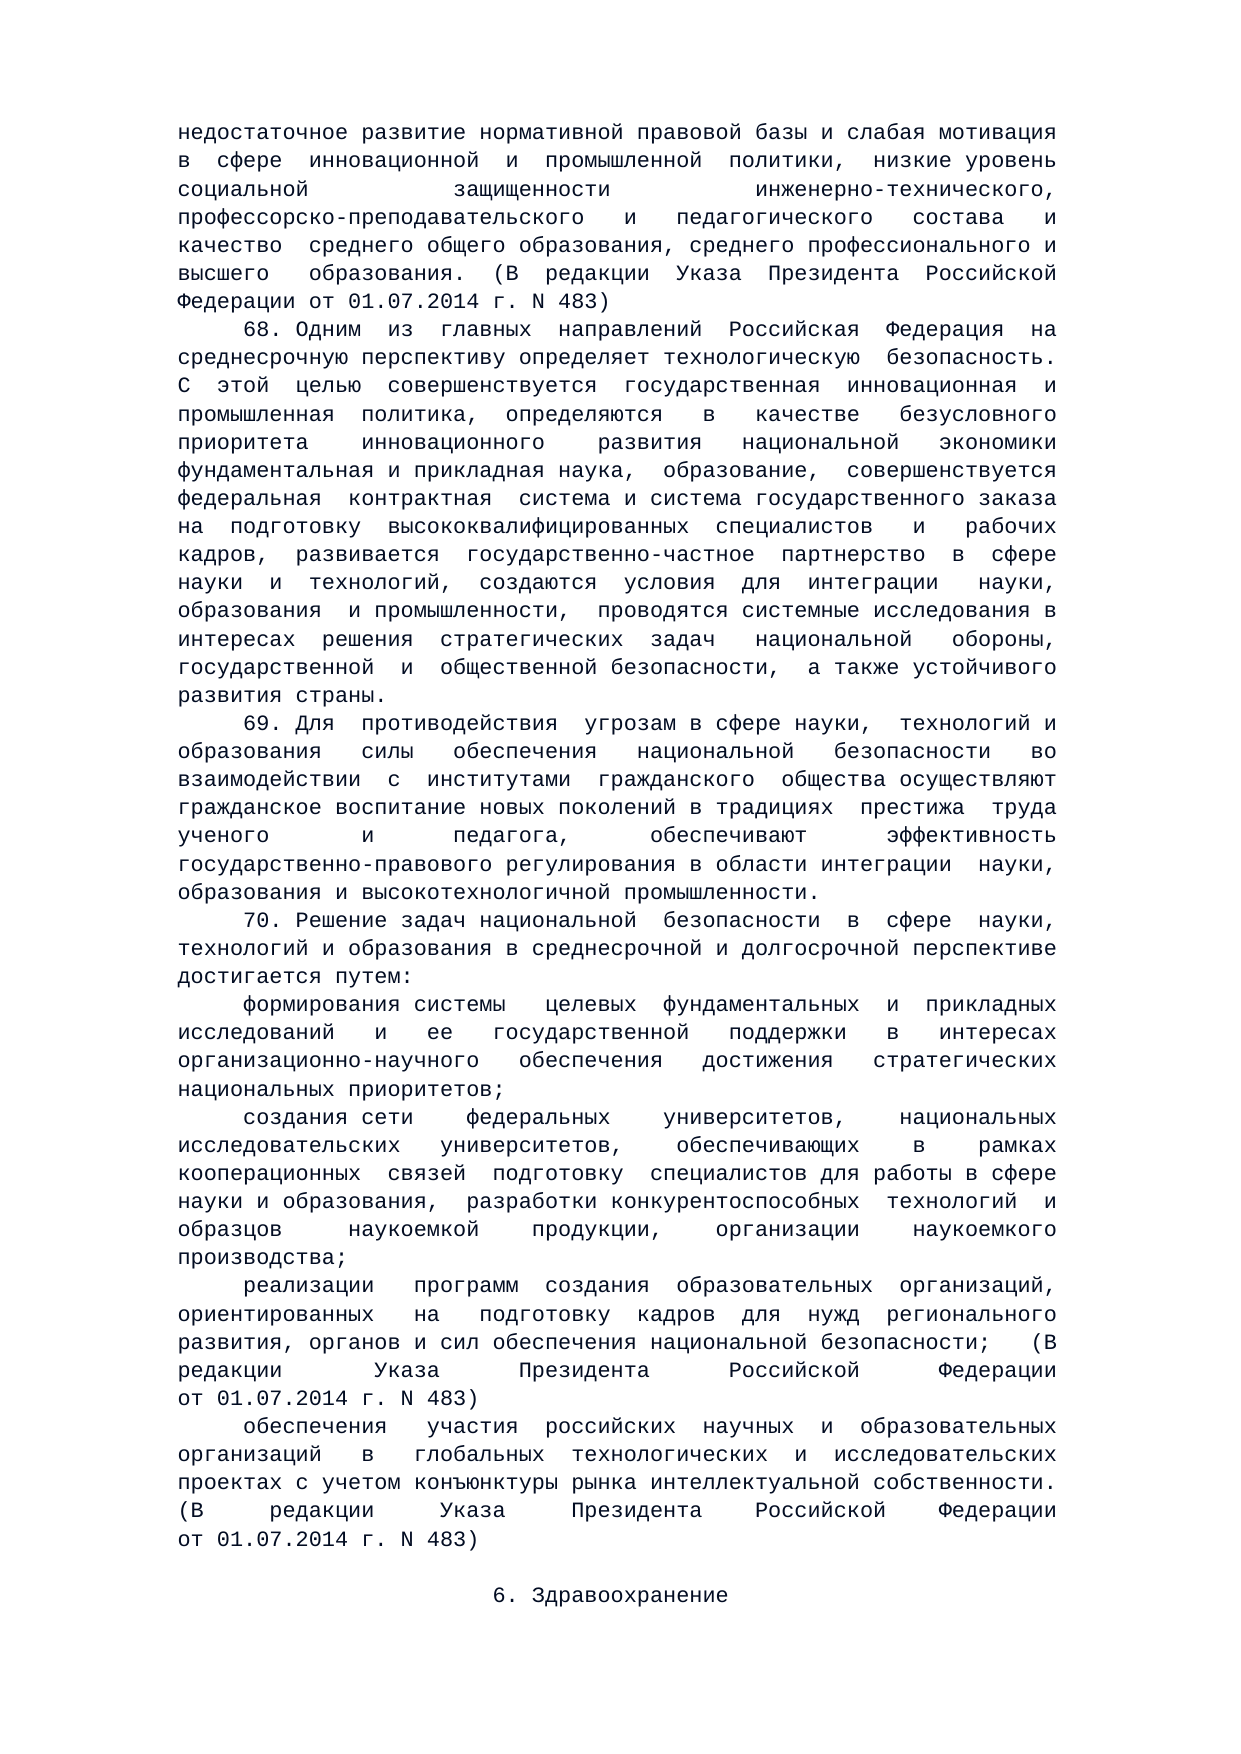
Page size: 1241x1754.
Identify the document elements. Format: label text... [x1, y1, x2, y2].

text кадров, развивается государственно-частное партнерство в сфере [177, 540, 1152, 568]
text от 01.07.2014 г. N 483) [177, 1524, 1152, 1552]
text исследований и ее государственной поддержки в интересах [177, 1018, 1152, 1046]
text достигается путем: [177, 962, 1152, 990]
text Федерации от 01.07.2014 г. N 483) [177, 287, 1152, 315]
text среднесрочную перспективу определяет технологическую безопасность. [177, 343, 1152, 371]
text от 01.07.2014 г. N 483) [177, 1384, 1152, 1412]
text социальной защищенности инженерно-технического, [177, 174, 1152, 202]
text (В редакции Указа Президента Российской Федерации [177, 1496, 1152, 1524]
text фундаментальная и прикладная наука, образование, совершенствуется [177, 456, 1152, 484]
text гражданское воспитание новых поколений в традициях престижа труда [177, 793, 1152, 821]
text науки и образования, разработки конкурентоспособных технологий и [177, 1187, 1152, 1215]
text организаций в глобальных технологических и исследовательских [177, 1440, 1152, 1468]
text развития, органов и сил обеспечения национальной безопасности; (В [177, 1327, 1152, 1356]
text национальных приоритетов; [177, 1074, 1152, 1102]
text 68. Одним из главных направлений Российская Федерация на [177, 315, 1152, 343]
text профессорско-преподавательского и педагогического состава и [177, 202, 1152, 231]
text 6. Здравоохранение [177, 1581, 1152, 1609]
text недостаточное развитие нормативной правовой базы и слабая мотивация [177, 118, 1152, 146]
text ориентированных на подготовку кадров для нужд регионального [177, 1299, 1152, 1327]
text производства; [177, 1243, 1152, 1271]
text федеральная контрактная система и система государственного заказа [177, 484, 1152, 512]
text технологий и образования в среднесрочной и долгосрочной перспективе [177, 934, 1152, 962]
text развития страны. [177, 681, 1152, 709]
text в сфере инновационной и промышленной политики, низкие уровень [177, 146, 1152, 174]
text образования и промышленности, проводятся системные исследования в [177, 596, 1152, 624]
text высшего образования. (В редакции Указа Президента Российской [177, 259, 1152, 287]
text обеспечения участия российских научных и образовательных [177, 1412, 1152, 1440]
text государственной и общественной безопасности, а также устойчивого [177, 652, 1152, 681]
text приоритета инновационного развития национальной экономики [177, 427, 1152, 456]
text образования силы обеспечения национальной безопасности во [177, 737, 1152, 765]
text промышленная политика, определяются в качестве безусловного [177, 399, 1152, 427]
text образования и высокотехнологичной промышленности. [177, 877, 1152, 906]
text формирования системы целевых фундаментальных и прикладных [177, 990, 1152, 1018]
text создания сети федеральных университетов, национальных [177, 1102, 1152, 1131]
text С этой целью совершенствуется государственная инновационная и [177, 371, 1152, 399]
text взаимодействии с институтами гражданского общества осуществляют [177, 765, 1152, 793]
text на подготовку высококвалифицированных специалистов и рабочих [177, 512, 1152, 540]
text государственно-правового регулирования в области интеграции науки, [177, 849, 1152, 877]
text 69. Для противодействия угрозам в сфере науки, технологий и [177, 709, 1152, 737]
text качество среднего общего образования, среднего профессионального и [177, 231, 1152, 259]
text редакции Указа Президента Российской Федерации [177, 1356, 1152, 1384]
text кооперационных связей подготовку специалистов для работы в сфере [177, 1159, 1152, 1187]
text ученого и педагога, обеспечивают эффективность [177, 821, 1152, 849]
text реализации программ создания образовательных организаций, [177, 1271, 1152, 1299]
text образцов наукоемкой продукции, организации наукоемкого [177, 1215, 1152, 1243]
text организационно-научного обеспечения достижения стратегических [177, 1046, 1152, 1074]
text 70. Решение задач национальной безопасности в сфере науки, [177, 906, 1152, 934]
text проектах с учетом конъюнктуры рынка интеллектуальной собственности. [177, 1468, 1152, 1496]
text науки и технологий, создаются условия для интеграции науки, [177, 568, 1152, 596]
text исследовательских университетов, обеспечивающих в рамках [177, 1131, 1152, 1159]
text интересах решения стратегических задач национальной обороны, [177, 624, 1152, 652]
